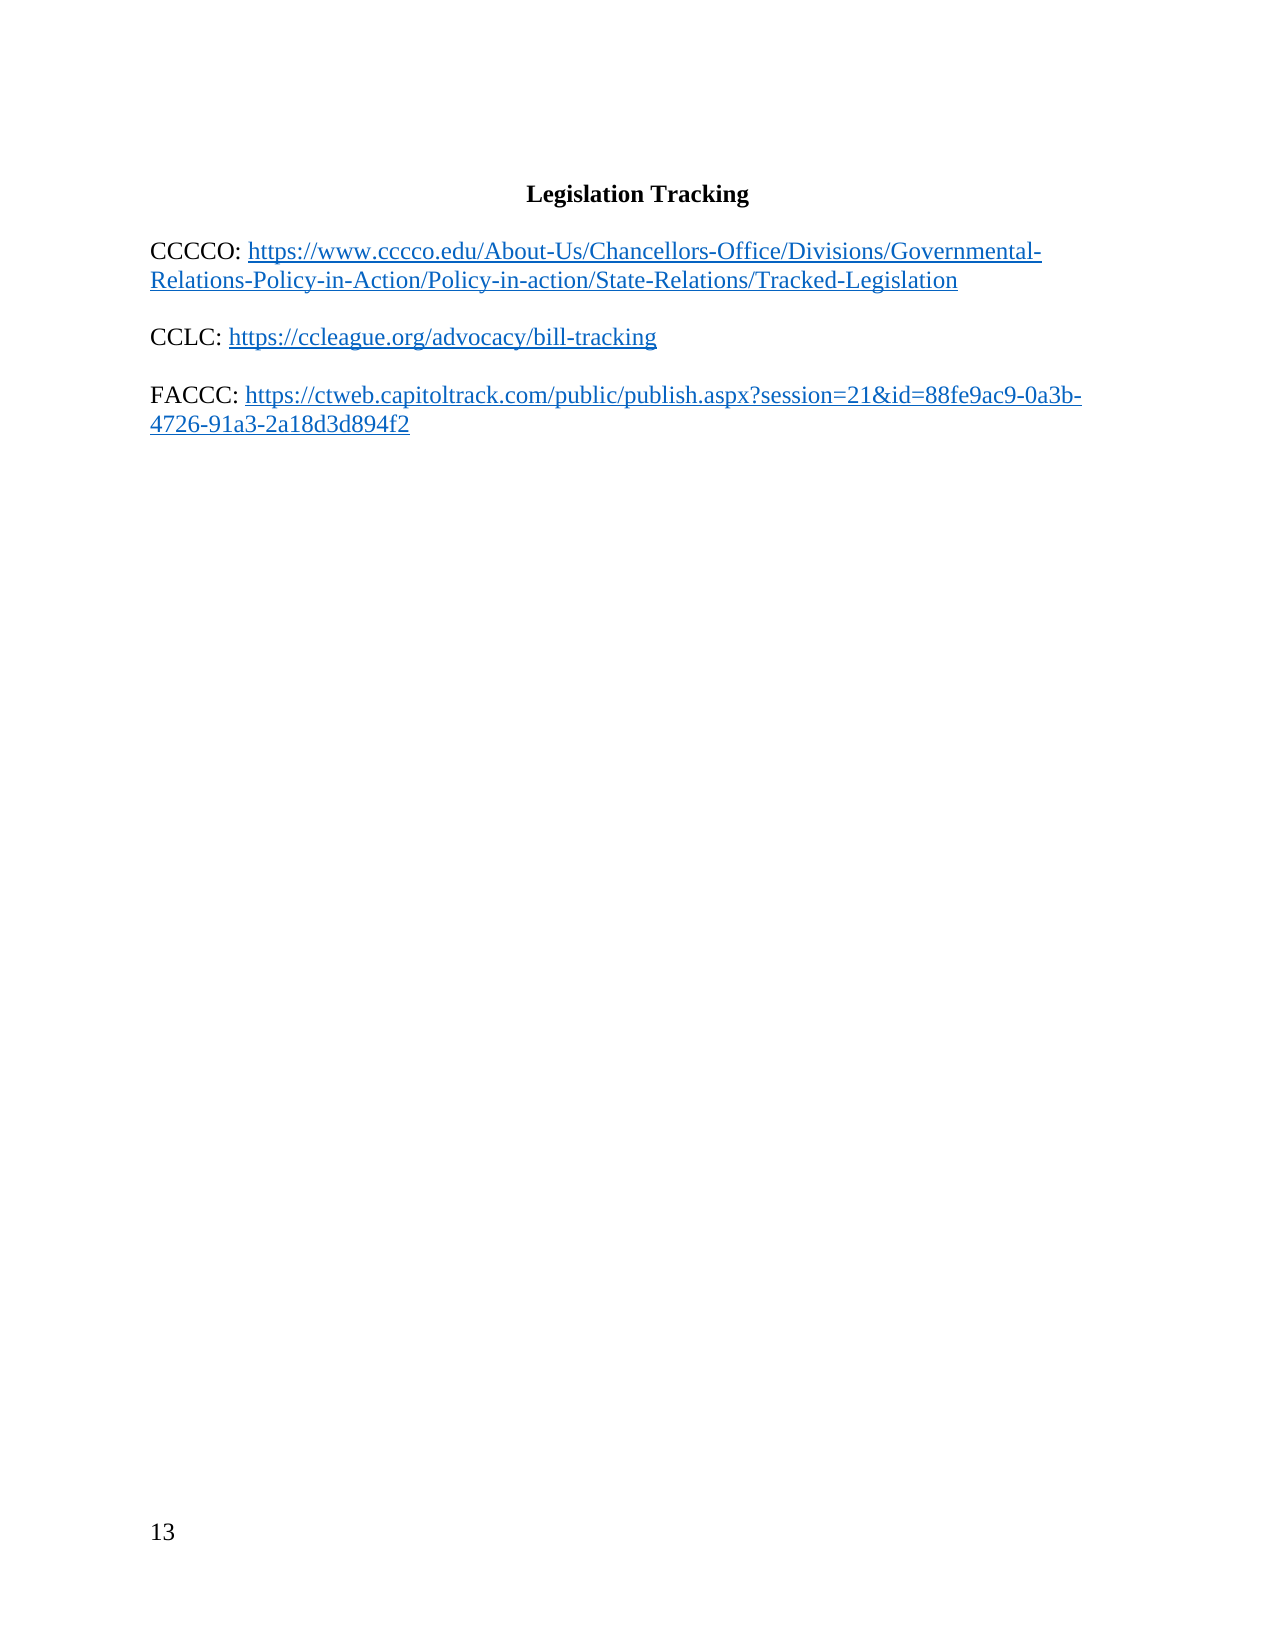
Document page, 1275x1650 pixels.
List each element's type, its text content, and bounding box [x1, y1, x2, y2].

text CCCCO: https://www.cccco.edu/About-Us/Chancellors-Office/Divisions/Governmental-Relations-Policy-in-Action/Policy-in-action/State-Relations/Tracked-Legislation [150, 236, 1125, 294]
text Legislation Tracking [150, 179, 1125, 207]
text CCLC: https://ccleague.org/advocacy/bill-tracking [150, 322, 1125, 351]
text FACCC: https://ctweb.capitoltrack.com/public/publish.aspx?session=21&id=88fe9ac9-0a3b-4726-91a3-2a18d3d894f2 [150, 380, 1125, 437]
